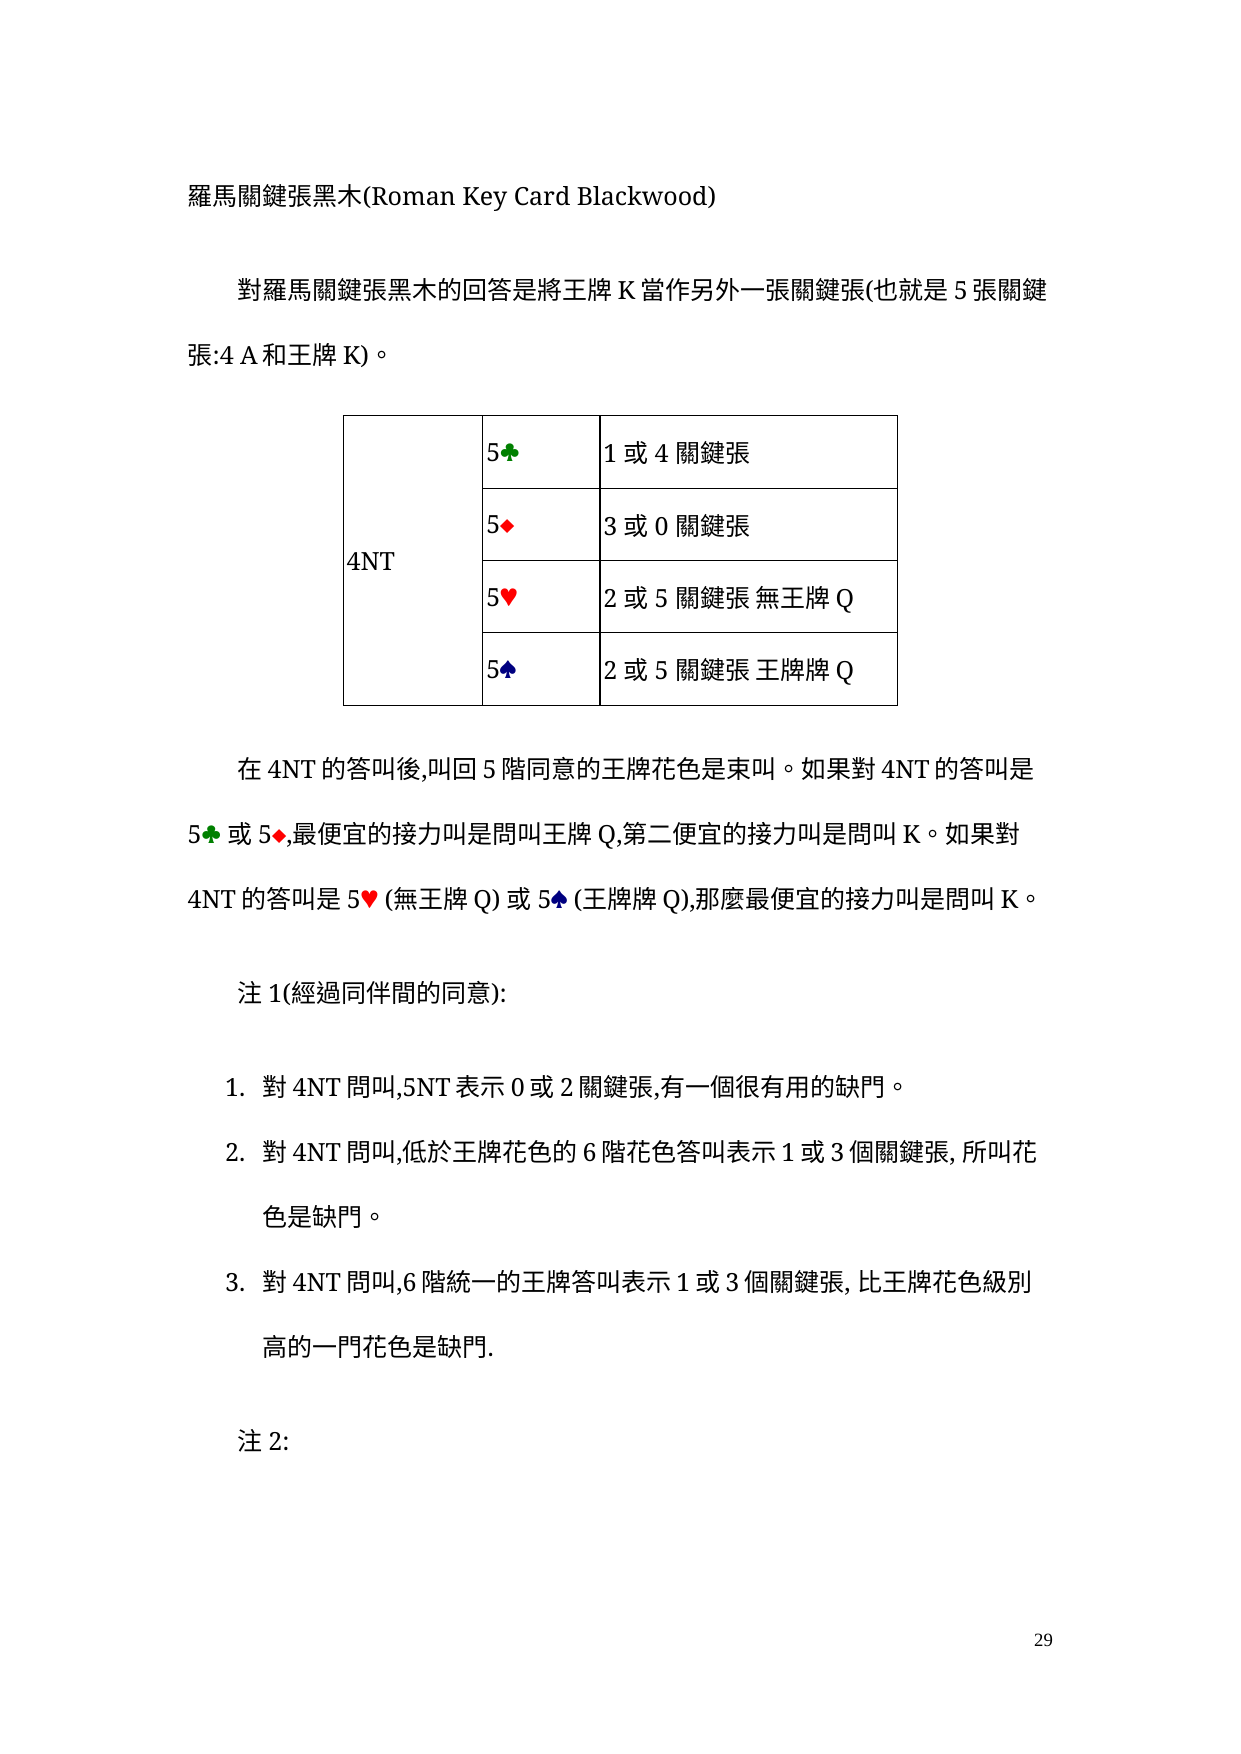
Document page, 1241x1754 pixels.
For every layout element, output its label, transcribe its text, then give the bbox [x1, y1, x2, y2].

table_cell 2 或 5 關鍵張 王牌牌Q [601, 633, 897, 704]
text 對羅馬關鍵張黑木的回答是將王牌K當作另外一張關鍵張(也就是5張關鍵張:4 A和王牌K)。 [187, 256, 1053, 386]
text 注 1(經過同伴間的同意): [187, 959, 1053, 1024]
table_header 4NT [344, 416, 482, 704]
list 對4NT問叫,6階統一的王牌答叫表示1或3個關鍵張, 比王牌花色級別高的一門花色是缺門. [225, 1248, 1053, 1378]
table_cell 5 [483, 633, 599, 704]
text 在4NT的答叫後,叫回5階同意的王牌花色是束叫。如果對4NT的答叫是5 或 5,最便宜的接力叫是問叫王牌Q,第二便宜的接力叫是問叫K。如果對4NT的答叫是 5 (無王牌Q) 或 5 (王牌牌Q),那麼最便宜的接力叫是問叫K。 [187, 735, 1053, 930]
table_header 5 [483, 416, 599, 488]
list 對4NT問叫,5NT表示0或2關鍵張,有一個很有用的缺門。 [225, 1053, 1053, 1118]
table_cell 2 或 5 關鍵張 無王牌Q [601, 561, 897, 632]
list 對4NT問叫,低於王牌花色的6階花色答叫表示1或3個關鍵張, 所叫花色是缺門。 [225, 1118, 1053, 1248]
text 注 2: [187, 1407, 1053, 1472]
table_cell 3 或 0 關鍵張 [601, 489, 897, 560]
text 羅馬關鍵張黑木(Roman Key Card Blackwood) [187, 162, 1053, 227]
table_header 1 或 4 關鍵張 [601, 416, 897, 488]
table_cell 5 [483, 489, 599, 560]
table_cell 5 [483, 561, 599, 632]
